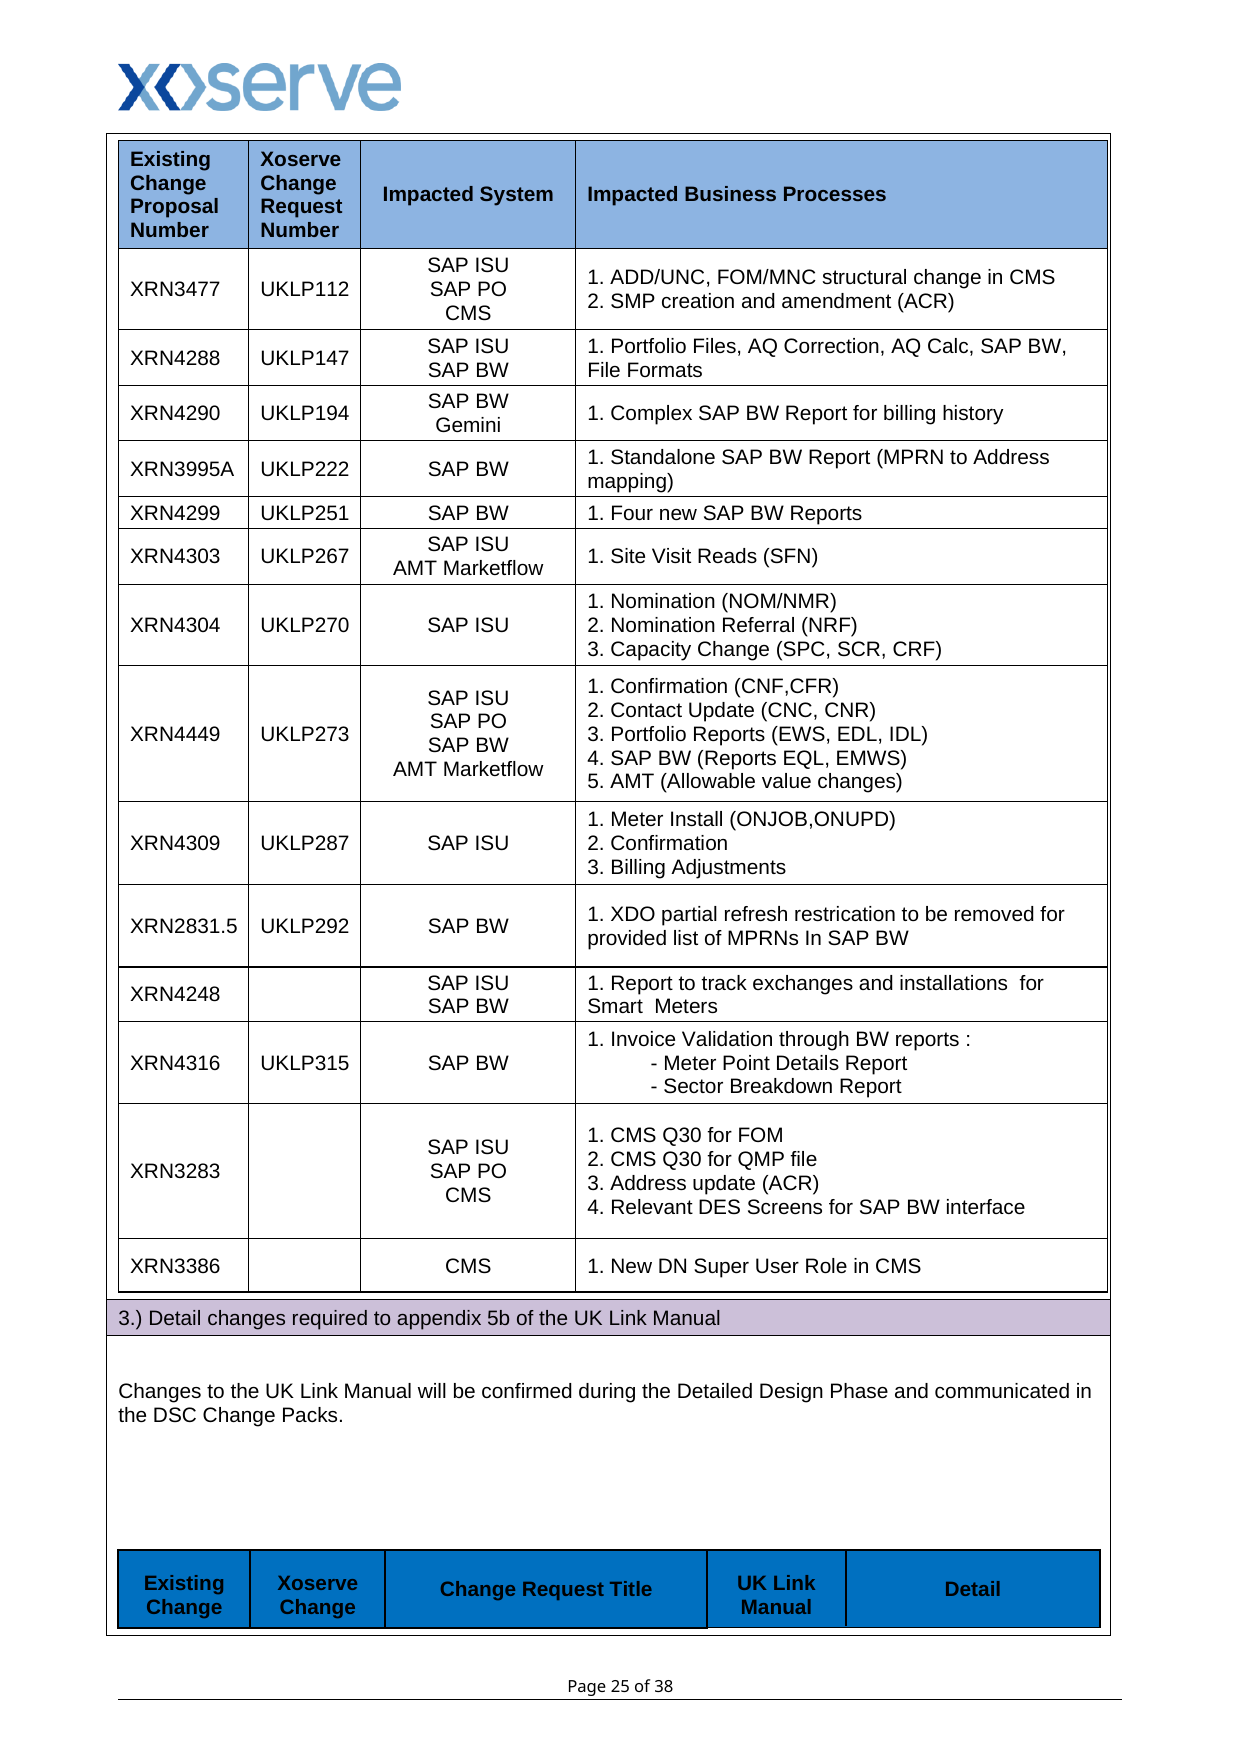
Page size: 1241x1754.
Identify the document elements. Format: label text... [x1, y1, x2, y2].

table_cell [107, 1336, 1110, 1635]
table_cell 3.) Detail changes required to appendix 5b of the UK Link Manual [107, 1300, 1110, 1335]
picture [118, 63, 401, 111]
table_cell [107, 134, 1110, 1298]
